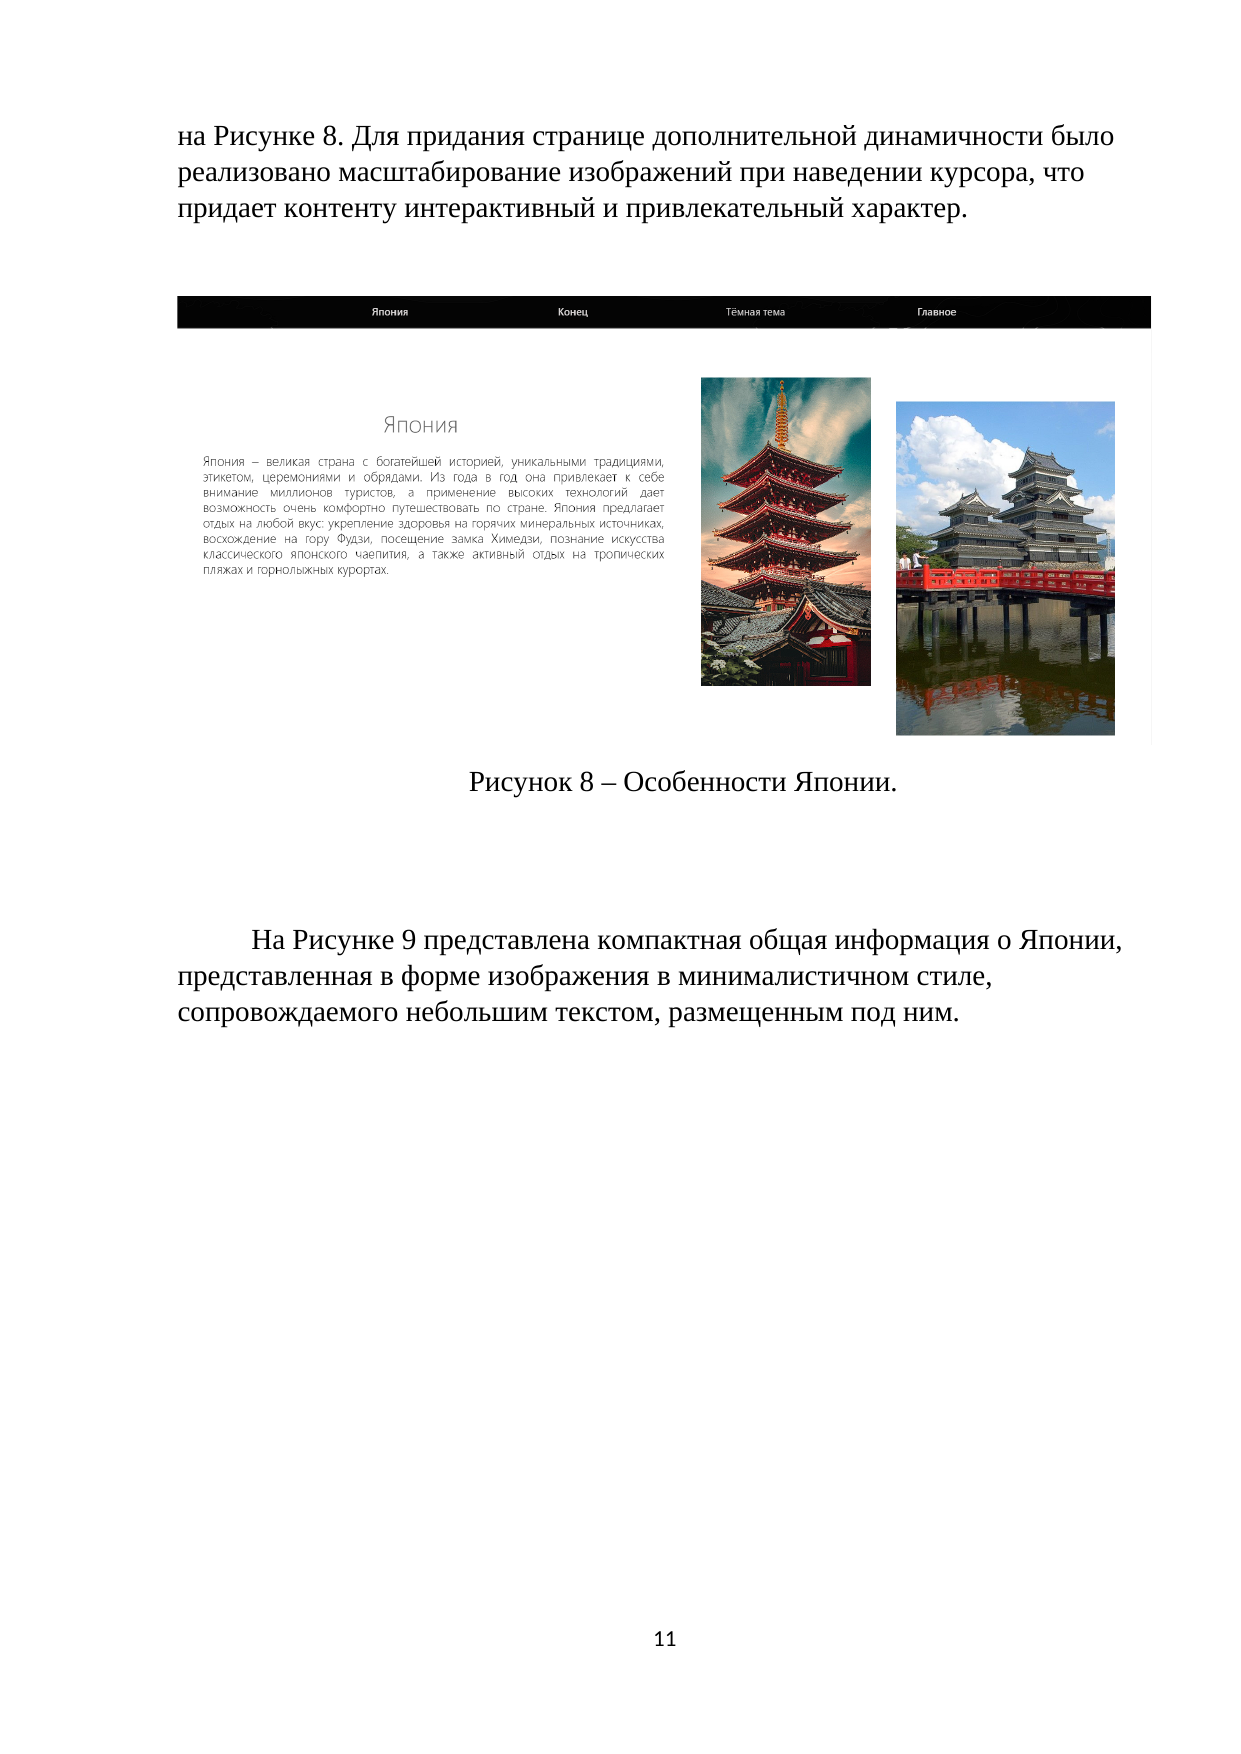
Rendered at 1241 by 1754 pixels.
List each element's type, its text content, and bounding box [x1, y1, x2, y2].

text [177, 118, 1152, 224]
text Рисунок 8 – Особенности Японии. [215, 764, 1152, 797]
picture [177, 296, 1152, 745]
text На Рисунке 9 представлена компактная общая информация о Японии, представленная в форме изображения в минималистичном стиле, сопровождаемого небольшим текстом, размещенным под ним. [177, 922, 1152, 1028]
